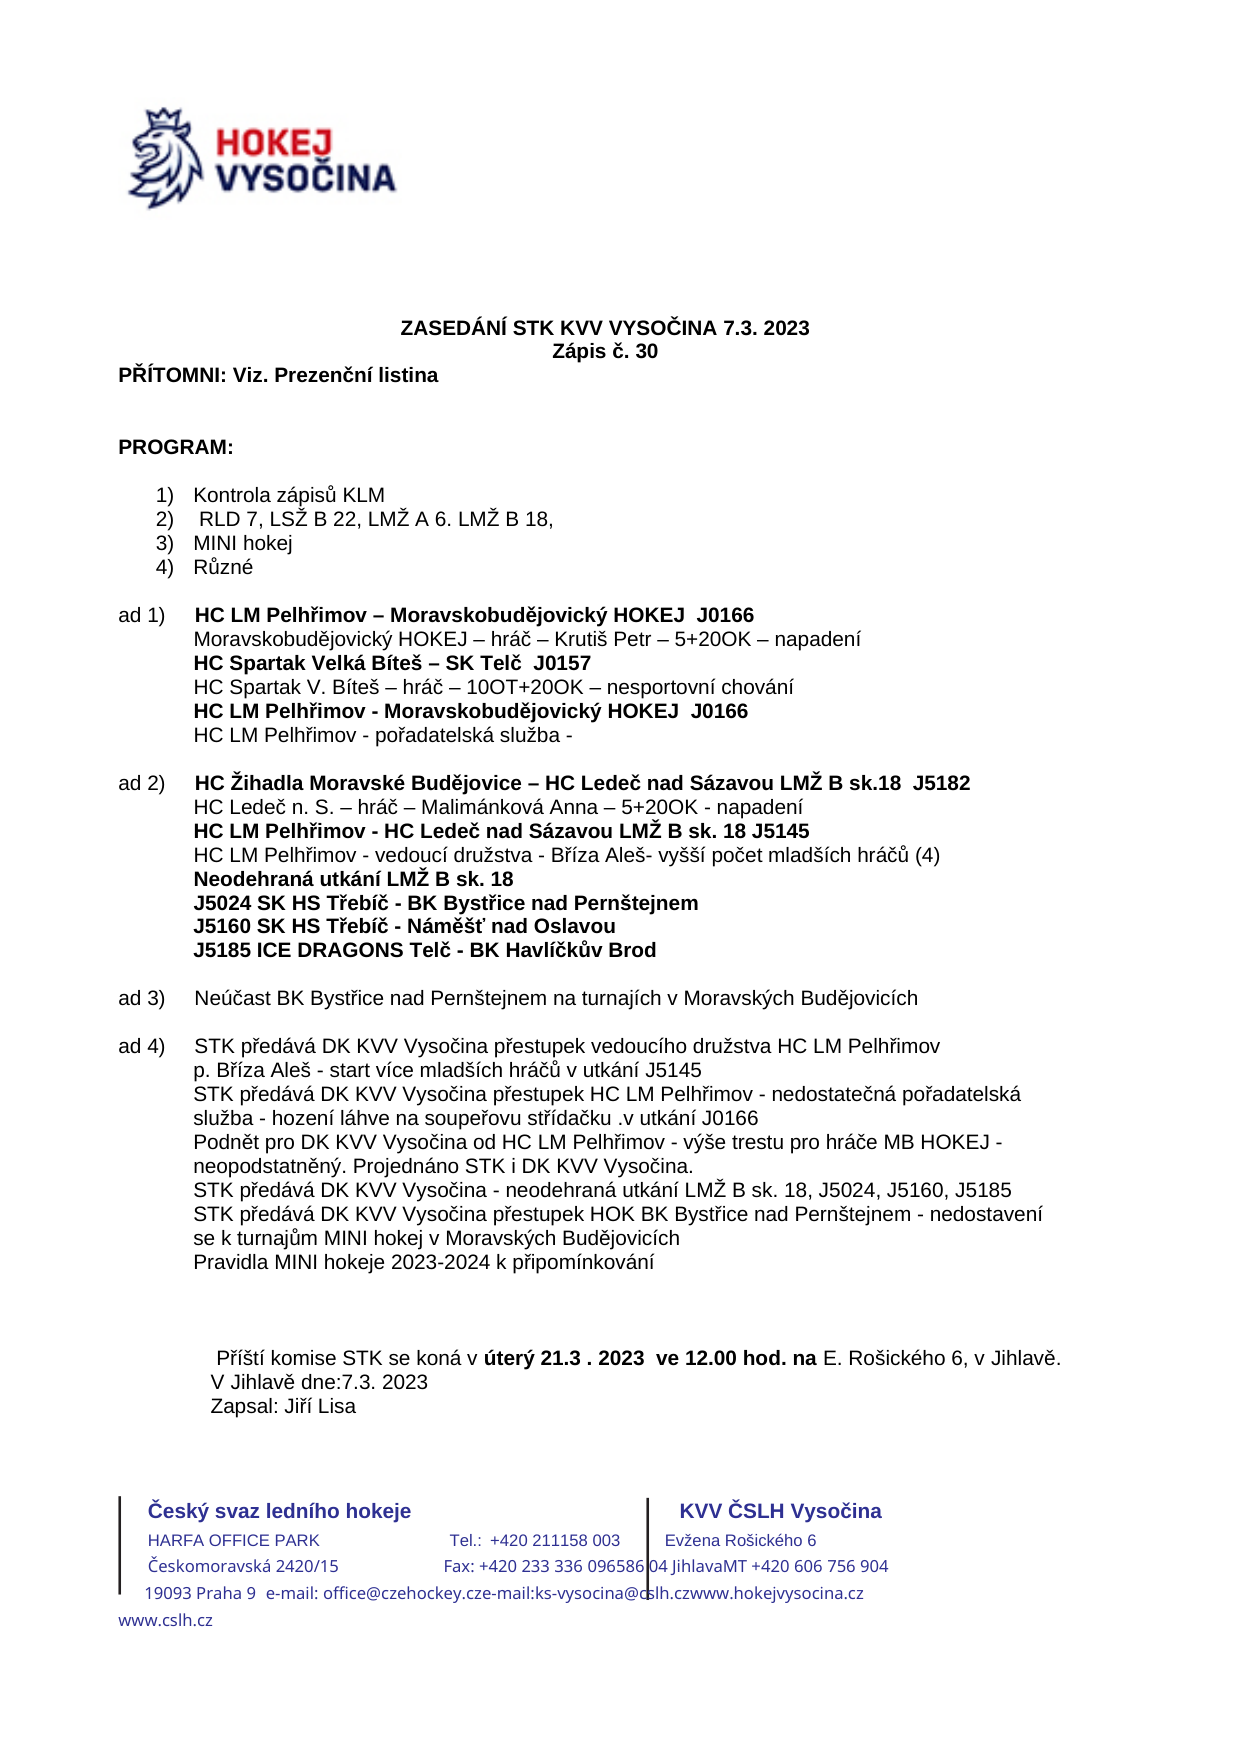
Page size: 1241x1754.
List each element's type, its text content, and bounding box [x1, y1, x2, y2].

text STK předává DK KVV Vysočina přestupek HC LM Pelhřimov - nedostatečná pořadatelská [118, 1082, 1092, 1106]
text PŘÍTOMNI: Viz. Prezenční listina [118, 363, 1092, 387]
title ZASEDÁNÍ STK KVV VYSOČINA 7.3. 2023 [118, 315, 1092, 339]
list Kontrola zápisů KLM [156, 483, 1092, 507]
text HC Spartak Velká Bíteš – SK Telč J0157 [118, 651, 1092, 675]
text HC LM Pelhřimov - vedoucí družstva - Bříza Aleš- vyšší počet mladších hráčů (4) [118, 842, 1092, 866]
text Pravidla MINI hokeje 2023-2024 k připomínkování [118, 1250, 1092, 1274]
list RLD 7, LSŽ B 22, LMŽ A 6. LMŽ B 18, [156, 507, 1092, 531]
text ad 1) HC LM Pelhřimov – Moravskobudějovický HOKEJ J0166 [118, 603, 1092, 627]
text J5160 SK HS Třebíč - Náměšť nad Oslavou [118, 914, 1092, 938]
text služba - hození láhve na soupeřovu střídačku .v utkání J0166 [118, 1106, 1092, 1130]
list MINI hokej [156, 531, 1092, 555]
text Moravskobudějovický HOKEJ – hráč – Krutiš Petr – 5+20OK – napadení [118, 627, 1092, 651]
text STK předává DK KVV Vysočina - neodehraná utkání LMŽ B sk. 18, J5024, J5160, J5185 [118, 1178, 1092, 1202]
text HC LM Pelhřimov - Moravskobudějovický HOKEJ J0166 [118, 699, 1092, 723]
text p. Bříza Aleš - start více mladších hráčů v utkání J5145 [118, 1058, 1092, 1082]
title Zápis č. 30 [118, 339, 1092, 363]
text Podnět pro DK KVV Vysočina od HC LM Pelhřimov - výše trestu pro hráče MB HOKEJ - [118, 1130, 1092, 1154]
text J5024 SK HS Třebíč - BK Bystřice nad Pernštejnem [118, 890, 1092, 914]
picture [111, 1492, 129, 1667]
picture [118, 97, 463, 220]
picture [638, 1492, 657, 1676]
text Zapsal: Jiří Lisa [118, 1393, 1092, 1417]
text neopodstatněný. Projednáno STK i DK KVV Vysočina. [118, 1154, 1092, 1178]
list Různé [156, 555, 1092, 579]
text HC Ledeč n. S. – hráč – Malimánková Anna – 5+20OK - napadení [118, 794, 1092, 818]
text STK předává DK KVV Vysočina přestupek HOK BK Bystřice nad Pernštejnem - nedostavení [118, 1202, 1092, 1226]
text ad 4) STK předává DK KVV Vysočina přestupek vedoucího družstva HC LM Pelhřimov [118, 1034, 1092, 1058]
text HC Spartak V. Bíteš – hráč – 10OT+20OK – nesportovní chování [118, 675, 1092, 699]
text PROGRAM: [118, 435, 1092, 459]
text V Jihlavě dne:7.3. 2023 [118, 1369, 1092, 1393]
text HC LM Pelhřimov - HC Ledeč nad Sázavou LMŽ B sk. 18 J5145 [118, 818, 1092, 842]
text J5185 ICE DRAGONS Telč - BK Havlíčkův Brod [118, 938, 1092, 962]
text se k turnajům MINI hokej v Moravských Budějovicích [118, 1226, 1092, 1250]
text ad 2) HC Žihadla Moravské Budějovice – HC Ledeč nad Sázavou LMŽ B sk.18 J5182 [118, 771, 1092, 794]
text HC LM Pelhřimov - pořadatelská služba - [118, 723, 1092, 747]
text Příští komise STK se koná v úterý 21.3 . 2023 ve 12.00 hod. na E. Rošického 6, v Jihlavě. [118, 1346, 1092, 1369]
text ad 3) Neúčast BK Bystřice nad Pernštejnem na turnajích v Moravských Budějovicích [118, 986, 1092, 1010]
text Neodehraná utkání LMŽ B sk. 18 [118, 866, 1092, 890]
